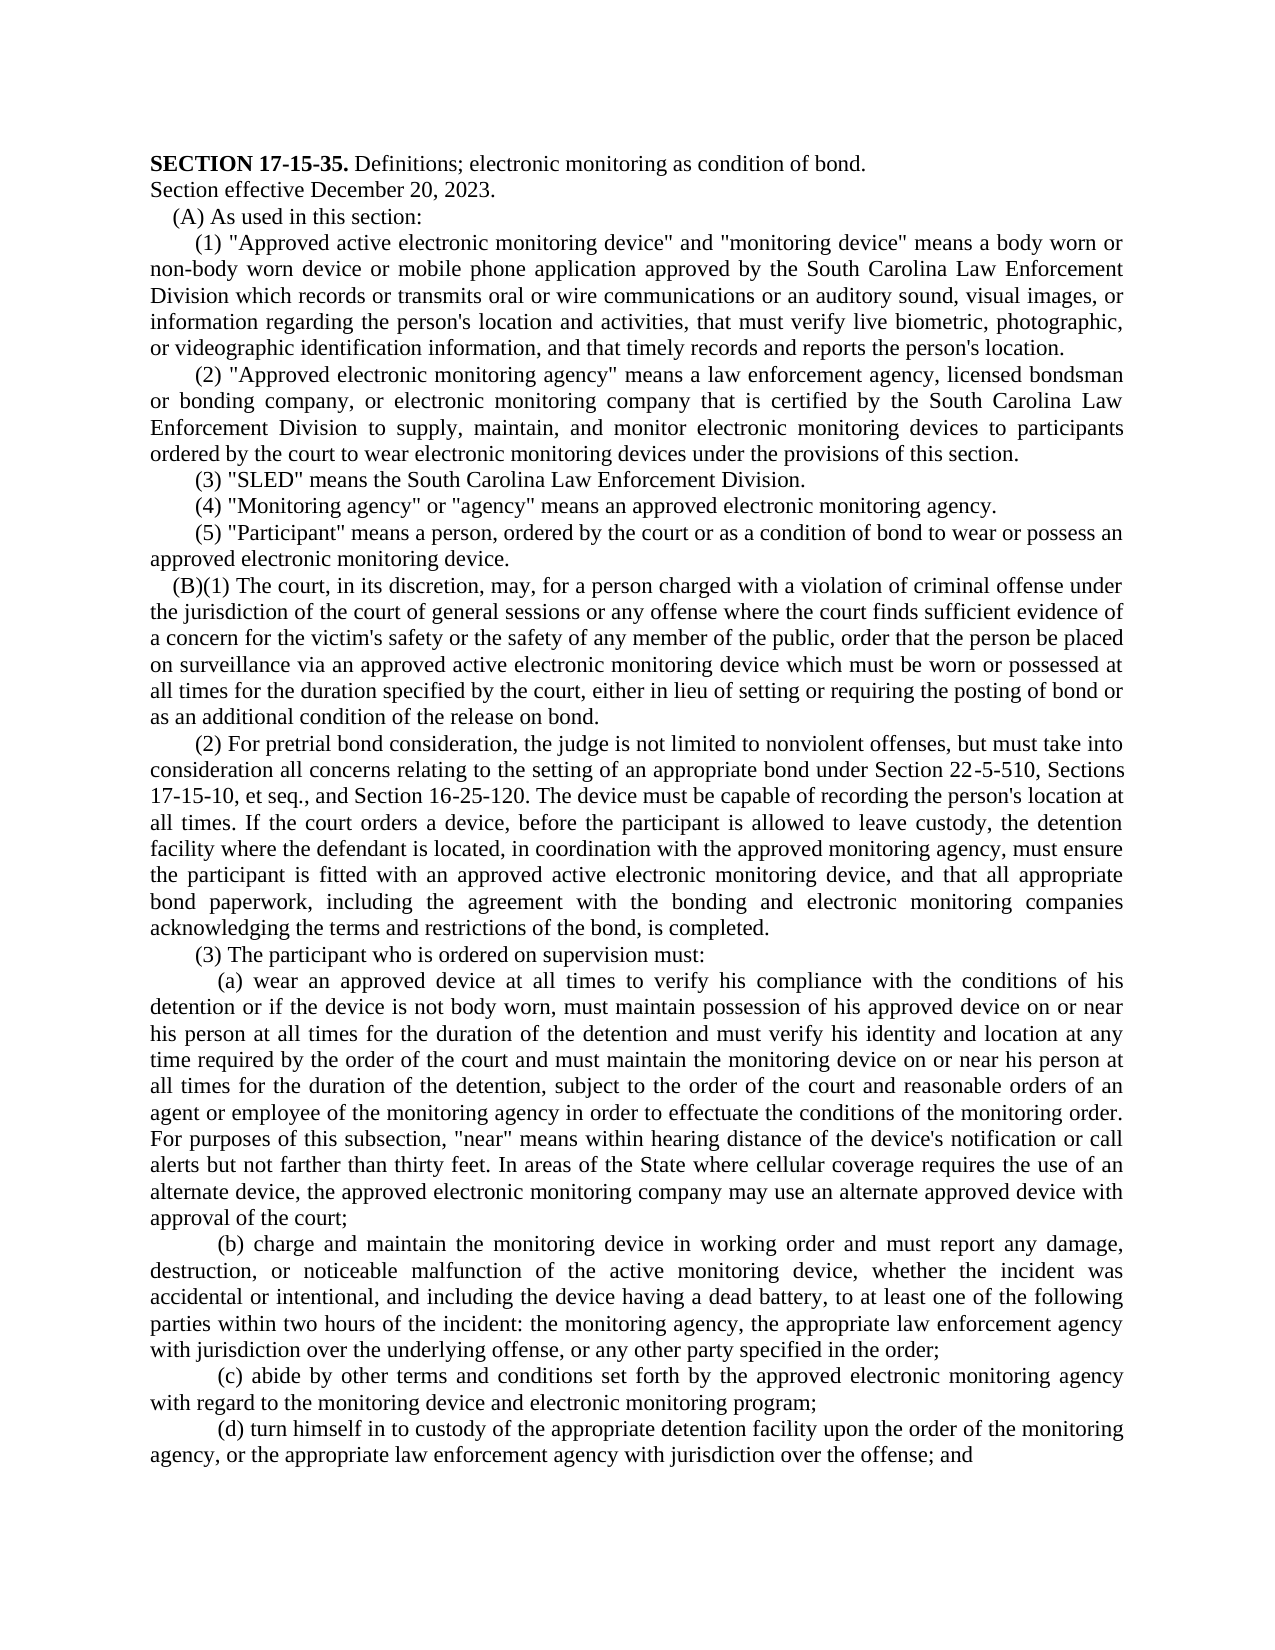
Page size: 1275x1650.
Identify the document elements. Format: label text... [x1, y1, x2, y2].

text (c) abide by other terms and conditions set forth by the approved electronic monitoring agency with regard to the monitoring device and electronic monitoring program; [150, 1362, 1125, 1415]
text (a) wear an approved device at all times to verify his compliance with the conditions of his detention or if the device is not body worn, must maintain possession of his approved device on or near his person at all times for the duration of the detention and must verify his identity and location at any time required by the order of the court and must maintain the monitoring device on or near his person at all times for the duration of the detention, subject to the order of the court and reasonable orders of an agent or employee of the monitoring agency in order to effectuate the conditions of the monitoring order. For purposes of this subsection, "near" means within hearing distance of the device's notification or call alerts but not farther than thirty feet. In areas of the State where cellular coverage requires the use of an alternate device, the approved electronic monitoring company may use an alternate approved device with approval of the court; [150, 967, 1125, 1231]
text (A) As used in this section: [150, 203, 1125, 229]
text (2) "Approved electronic monitoring agency" means a law enforcement agency, licensed bondsman or bonding company, or electronic monitoring company that is certified by the South Carolina Law Enforcement Division to supply, maintain, and monitor electronic monitoring devices to participants ordered by the court to wear electronic monitoring devices under the provisions of this section. [150, 361, 1125, 466]
text (b) charge and maintain the monitoring device in working order and must report any damage, destruction, or noticeable malfunction of the active monitoring device, whether the incident was accidental or intentional, and including the device having a dead battery, to at least one of the following parties within two hours of the incident: the monitoring agency, the appropriate law enforcement agency with jurisdiction over the underlying offense, or any other party specified in the order; [150, 1231, 1125, 1362]
text (B)(1) The court, in its discretion, may, for a person charged with a violation of criminal offense under the jurisdiction of the court of general sessions or any offense where the court finds sufficient evidence of a concern for the victim's safety or the safety of any member of the public, order that the person be placed on surveillance via an approved active electronic monitoring device which must be worn or possessed at all times for the duration specified by the court, either in lieu of setting or requiring the posting of bond or as an additional condition of the release on bond. [150, 572, 1125, 730]
text SECTION 17-15-35. Definitions; electronic monitoring as condition of bond. [150, 150, 1125, 176]
text (3) "SLED" means the South Carolina Law Enforcement Division. [150, 466, 1125, 493]
text Section effective December 20, 2023. [150, 176, 1125, 203]
text (d) turn himself in to custody of the appropriate detention facility upon the order of the monitoring agency, or the appropriate law enforcement agency with jurisdiction over the offense; and [150, 1415, 1125, 1468]
text (5) "Participant" means a person, ordered by the court or as a condition of bond to wear or possess an approved electronic monitoring device. [150, 519, 1125, 572]
text (2) For pretrial bond consideration, the judge is not limited to nonviolent offenses, but must take into consideration all concerns relating to the setting of an appropriate bond under Section 22-5-510, Sections 17-15-10, et seq., and Section 16-25-120. The device must be capable of recording the person's location at all times. If the court orders a device, before the participant is allowed to leave custody, the detention facility where the defendant is located, in coordination with the approved monitoring agency, must ensure the participant is fitted with an approved active electronic monitoring device, and that all appropriate bond paperwork, including the agreement with the bonding and electronic monitoring companies acknowledging the terms and restrictions of the bond, is completed. [150, 730, 1125, 941]
text (4) "Monitoring agency" or "agency" means an approved electronic monitoring agency. [150, 493, 1125, 519]
text (3) The participant who is ordered on supervision must: [150, 941, 1125, 967]
text (1) "Approved active electronic monitoring device" and "monitoring device" means a body worn or non-body worn device or mobile phone application approved by the South Carolina Law Enforcement Division which records or transmits oral or wire communications or an auditory sound, visual images, or information regarding the person's location and activities, that must verify live biometric, photographic, or videographic identification information, and that timely records and reports the person's location. [150, 229, 1125, 361]
